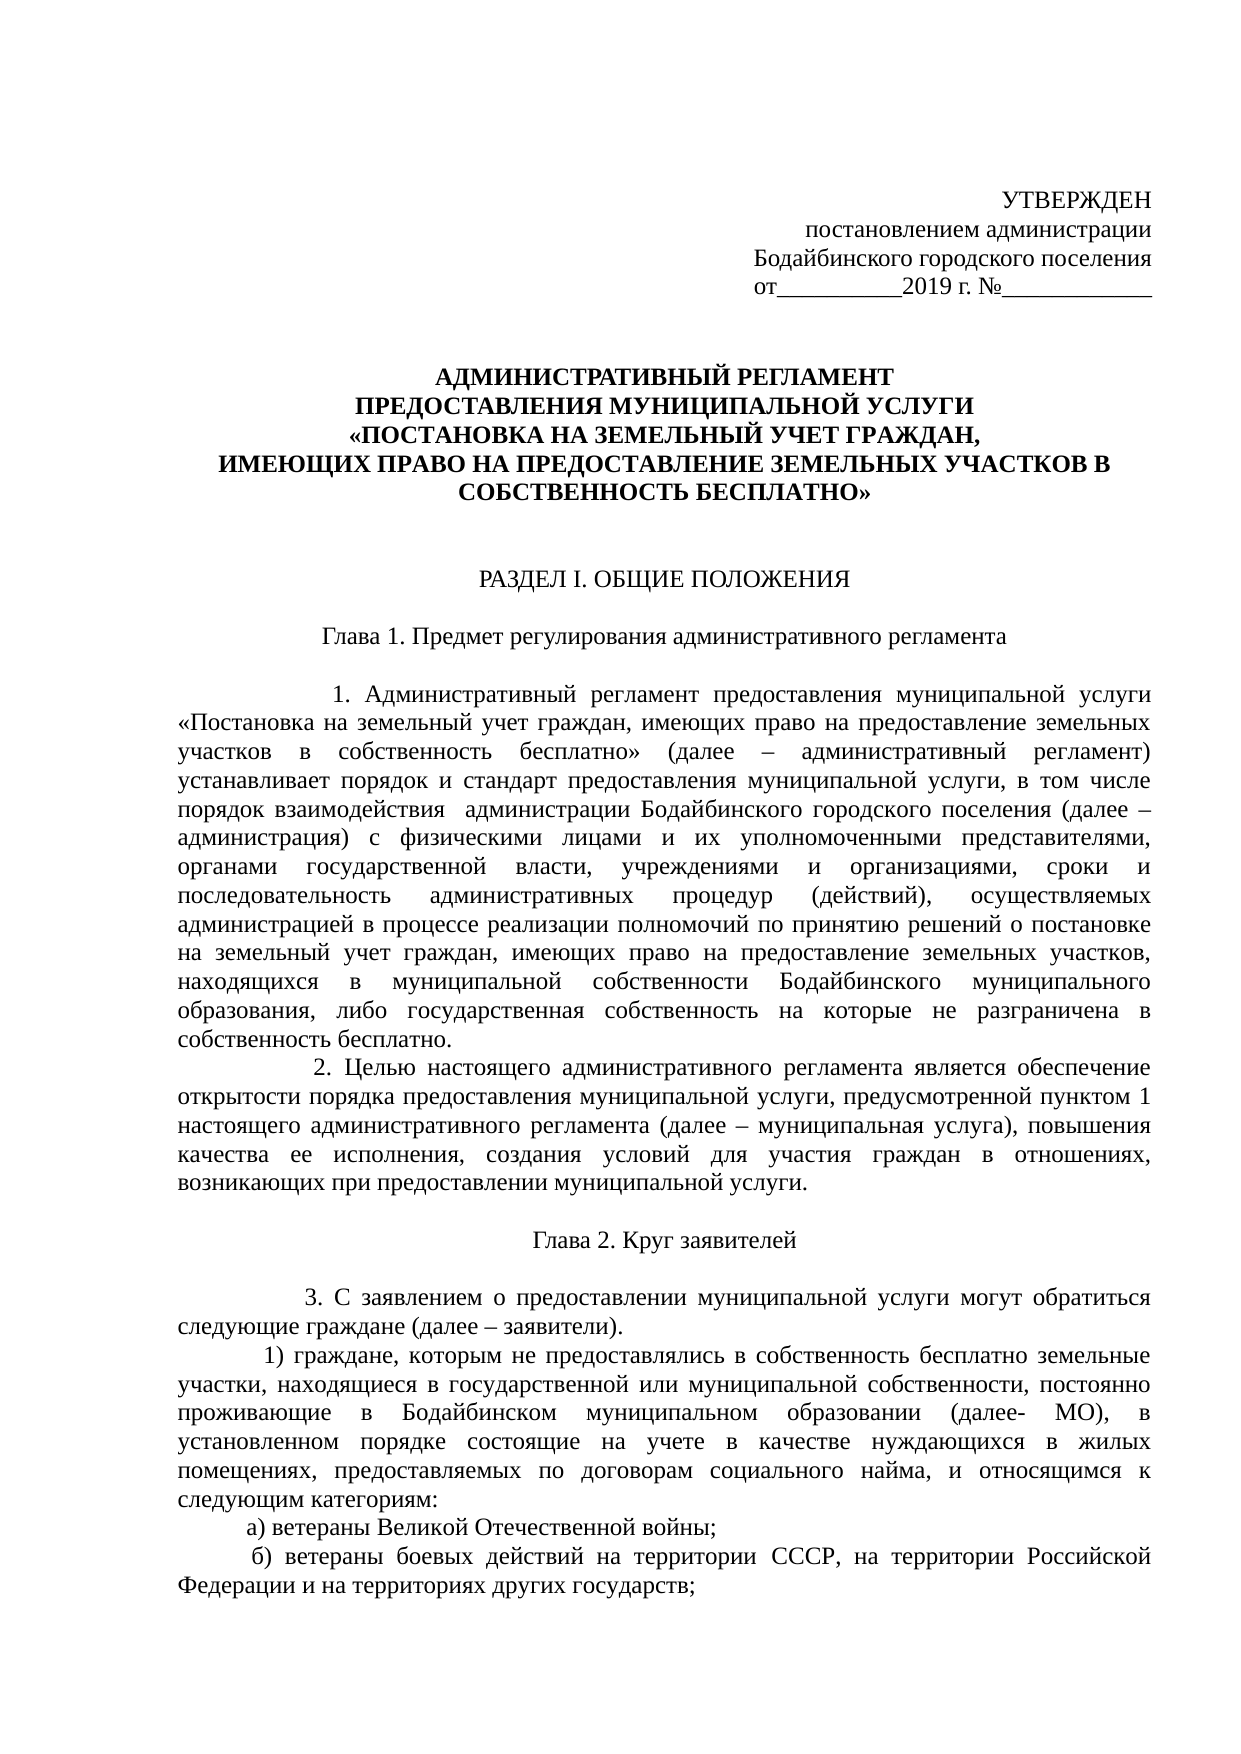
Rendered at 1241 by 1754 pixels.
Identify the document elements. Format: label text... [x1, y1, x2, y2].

text 2. Целью настоящего административного регламента является обеспечение открытости порядка предоставления муниципальной услуги, предусмотренной пунктом 1 настоящего административного регламента (далее – муниципальная услуга), повышения качества ее исполнения, создания условий для участия граждан в отношениях, возникающих при предоставлении муниципальной услуги. [177, 1052, 1152, 1196]
text постановлением администрации [177, 214, 1152, 243]
text ПРЕДОСТАВЛЕНИЯ МУНИЦИПАЛЬНОЙ УСЛУГИ «ПОСТАНОВКА НА ЗЕМЕЛЬНЫЙ УЧЕТ ГРАЖДАН, ИМЕЮЩИХ ПРАВО НА ПРЕДОСТАВЛЕНИЕ ЗЕМЕЛЬНЫХ УЧАСТКОВ В СОБСТВЕННОСТЬ БЕСПЛАТНО» [177, 391, 1152, 506]
text Глава 1. Предмет регулирования административного регламента [177, 621, 1152, 650]
text УТВЕРЖДЕН [177, 185, 1152, 214]
text РАЗДЕЛ I. ОБЩИЕ ПОЛОЖЕНИЯ [177, 564, 1152, 592]
text 1. Административный регламент предоставления муниципальной услуги «Постановка на земельный учет граждан, имеющих право на предоставление земельных участков в собственность бесплатно» (далее – административный регламент) устанавливает порядок и стандарт предоставления муниципальной услуги, в том числе порядок взаимодействия администрации Бодайбинского городского поселения (далее – администрация) с физическими лицами и их уполномоченными представителями, органами государственной власти, учреждениями и организациями, сроки и последовательность административных процедур (действий), осуществляемых администрацией в процессе реализации полномочий по принятию решений о постановке на земельный учет граждан, имеющих право на предоставление земельных участков, находящихся в муниципальной собственности Бодайбинского муниципального образования, либо государственная собственность на которые не разграничена в собственность бесплатно. [177, 679, 1152, 1052]
text 3. С заявлением о предоставлении муниципальной услуги могут обратиться следующие граждане (далее – заявители). [177, 1282, 1152, 1340]
text от__________2019 г. №____________ [177, 271, 1152, 300]
text б) ветераны боевых действий на территории СССР, на территории Российской Федерации и на территориях других государств; [177, 1541, 1152, 1599]
text АДМИНИСТРАТИВНЫЙ РЕГЛАМЕНТ [177, 362, 1152, 391]
text 1) граждане, которым не предоставлялись в собственность бесплатно земельные участки, находящиеся в государственной или муниципальной собственности, постоянно проживающие в Бодайбинском муниципальном образовании (далее- МО), в установленном порядке состоящие на учете в качестве нуждающихся в жилых помещениях, предоставляемых по договорам социального найма, и относящимся к следующим категориям: [177, 1340, 1152, 1512]
text Бодайбинского городского поселения [177, 243, 1152, 271]
text а) ветераны Великой Отечественной войны; [177, 1512, 1152, 1541]
text Глава 2. Круг заявителей [177, 1225, 1152, 1254]
